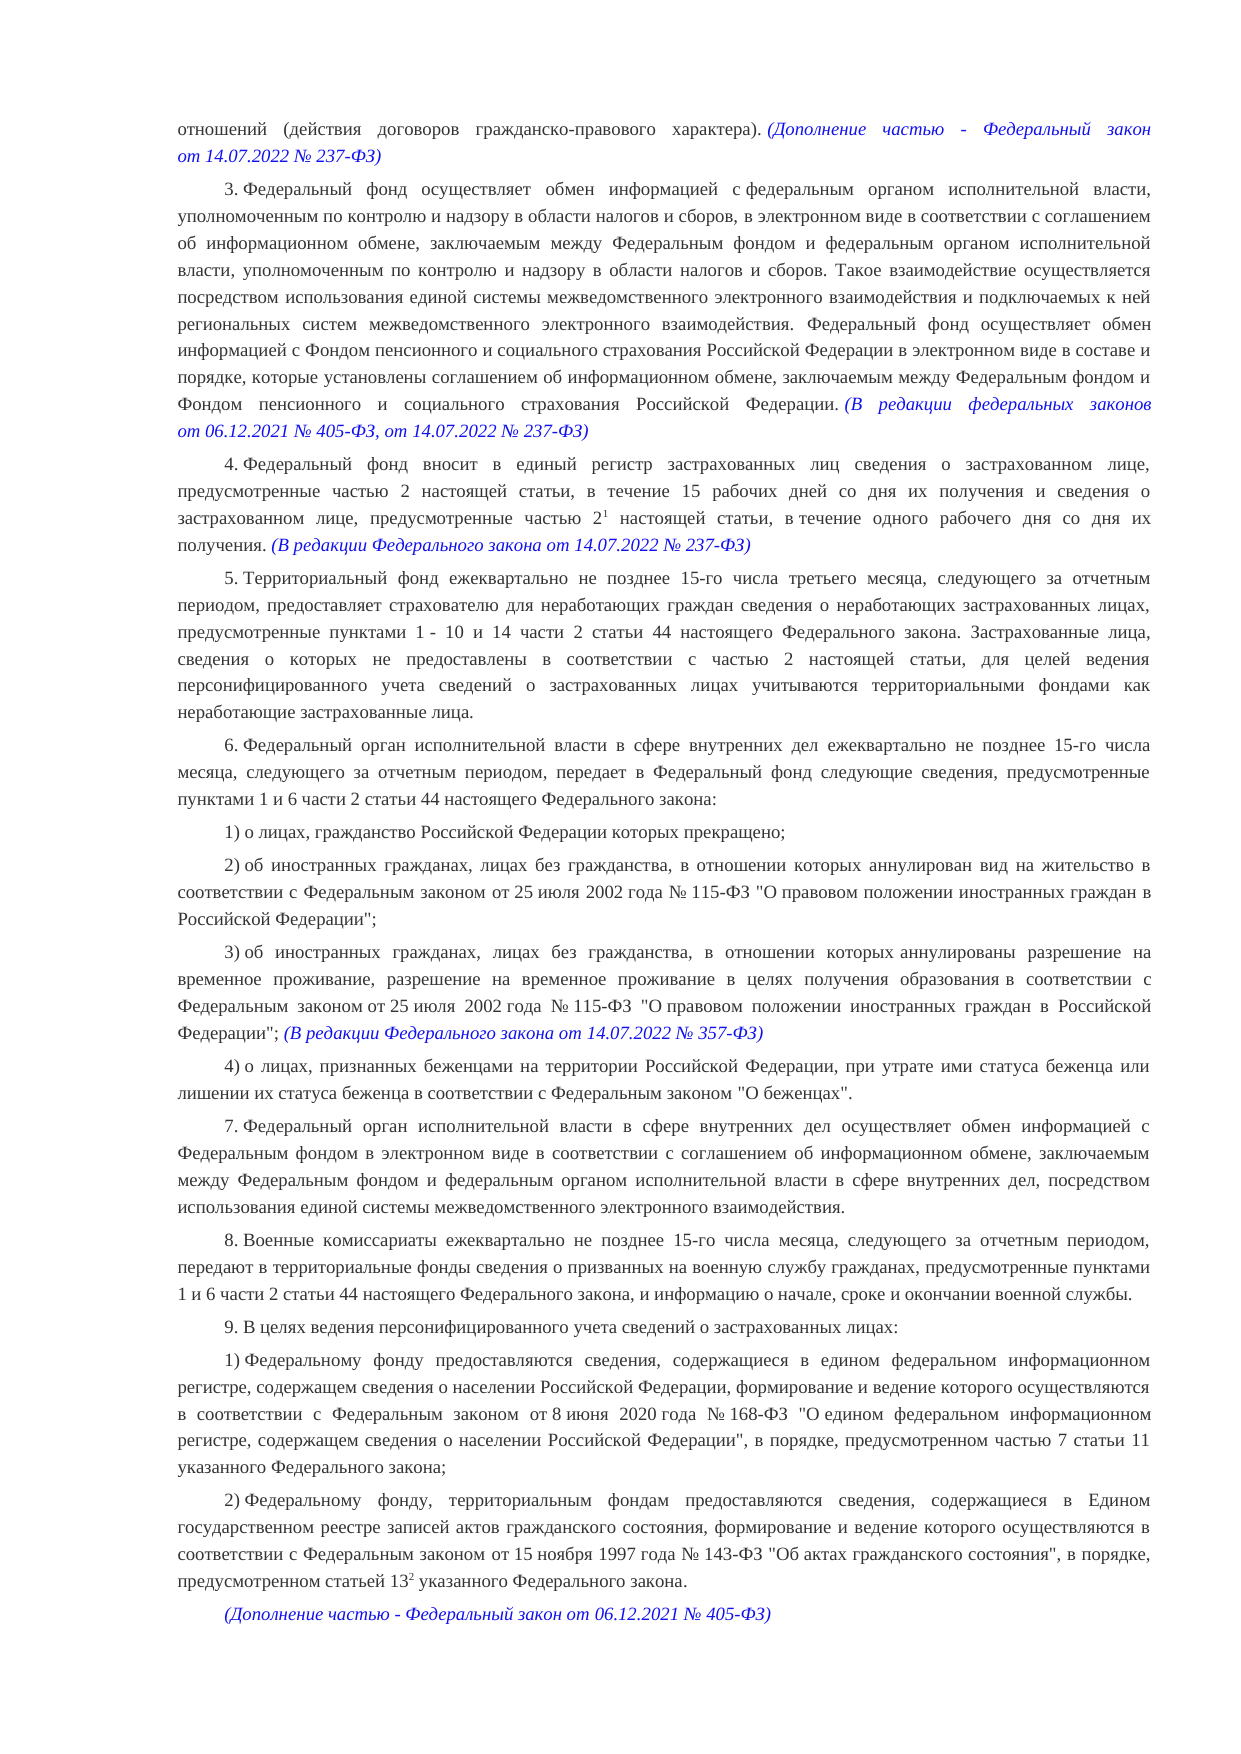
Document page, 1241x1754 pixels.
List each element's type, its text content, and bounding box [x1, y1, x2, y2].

text 4. Федеральный фонд вносит в единый регистр застрахованных лиц сведения о застрахованном лице, предусмотренные частью 2 настоящей статьи, в течение 15 рабочих дней со дня их получения и сведения о застрахованном лице, предусмотренные частью 21 настоящей статьи, в течение одного рабочего дня со дня их получения. (В редакции Федерального закона от 14.07.2022 № 237-ФЗ) [177, 453, 1152, 555]
text 3) об иностранных гражданах, лицах без гражданства, в отношении которых аннулированы разрешение на временное проживание, разрешение на временное проживание в целях получения образования в соответствии с Федеральным законом от 25 июля 2002 года № 115-ФЗ "О правовом положении иностранных граждан в Российской Федерации"; (В редакции Федерального закона от 14.07.2022 № 357-ФЗ) [177, 941, 1152, 1043]
text 4) о лицах, признанных беженцами на территории Российской Федерации, при утрате ими статуса беженца или лишении их статуса беженца в соответствии с Федеральным законом "О беженцах". [177, 1055, 1152, 1103]
text 1) Федеральному фонду предоставляются сведения, содержащиеся в едином федеральном информационном регистре, содержащем сведения о населении Российской Федерации, формирование и ведение которого осуществляются в соответствии с Федеральным законом от 8 июня 2020 года № 168-ФЗ "О едином федеральном информационном регистре, содержащем сведения о населении Российской Федерации", в порядке, предусмотренном частью 7 статьи 11 указанного Федерального закона; [177, 1349, 1152, 1478]
text 9. В целях ведения персонифицированного учета сведений о застрахованных лицах: [177, 1316, 1152, 1337]
text 6. Федеральный орган исполнительной власти в сфере внутренних дел ежеквартально не позднее 15-го числа месяца, следующего за отчетным периодом, передает в Федеральный фонд следующие сведения, предусмотренные пунктами 1 и 6 части 2 статьи 44 настоящего Федерального закона: [177, 734, 1152, 810]
text 1) о лицах, гражданство Российской Федерации которых прекращено; [177, 821, 1152, 843]
text 5. Территориальный фонд ежеквартально не позднее 15-го числа третьего месяца, следующего за отчетным периодом, предоставляет страхователю для неработающих граждан сведения о неработающих застрахованных лицах, предусмотренные пунктами 1 - 10 и 14 части 2 статьи 44 настоящего Федерального закона. Застрахованные лица, сведения о которых не предоставлены в соответствии с частью 2 настоящей статьи, для целей ведения персонифицированного учета сведений о застрахованных лицах учитываются территориальными фондами как неработающие застрахованные лица. [177, 567, 1152, 723]
text 8. Военные комиссариаты ежеквартально не позднее 15-го числа месяца, следующего за отчетным периодом, передают в территориальные фонды сведения о призванных на военную службу гражданах, предусмотренные пунктами 1 и 6 части 2 статьи 44 настоящего Федерального закона, и информацию о начале, сроке и окончании военной службы. [177, 1229, 1152, 1304]
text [177, 118, 1152, 167]
text 2) об иностранных гражданах, лицах без гражданства, в отношении которых аннулирован вид на жительство в соответствии с Федеральным законом от 25 июля 2002 года № 115-ФЗ "О правовом положении иностранных граждан в Российской Федерации"; [177, 854, 1152, 930]
text 3. Федеральный фонд осуществляет обмен информацией с федеральным органом исполнительной власти, уполномоченным по контролю и надзору в области налогов и сборов, в электронном виде в соответствии с соглашением об информационном обмене, заключаемым между Федеральным фондом и федеральным органом исполнительной власти, уполномоченным по контролю и надзору в области налогов и сборов. Такое взаимодействие осуществляется посредством использования единой системы межведомственного электронного взаимодействия и подключаемых к ней региональных систем межведомственного электронного взаимодействия. Федеральный фонд осуществляет обмен информацией с Фондом пенсионного и социального страхования Российской Федерации в электронном виде в составе и порядке, которые установлены соглашением об информационном обмене, заключаемым между Федеральным фондом и Фондом пенсионного и социального страхования Российской Федерации. (В редакции федеральных законов от 06.12.2021 № 405-ФЗ, от 14.07.2022 № 237-ФЗ) [177, 178, 1152, 442]
text 2) Федеральному фонду, территориальным фондам предоставляются сведения, содержащиеся в Едином государственном реестре записей актов гражданского состояния, формирование и ведение которого осуществляются в соответствии с Федеральным законом от 15 ноября 1997 года № 143-ФЗ "Об актах гражданского состояния", в порядке, предусмотренном статьей 132 указанного Федерального закона. [177, 1489, 1152, 1592]
text 7. Федеральный орган исполнительной власти в сфере внутренних дел осуществляет обмен информацией с Федеральным фондом в электронном виде в соответствии с соглашением об информационном обмене, заключаемым между Федеральным фондом и федеральным органом исполнительной власти в сфере внутренних дел, посредством использования единой системы межведомственного электронного взаимодействия. [177, 1115, 1152, 1217]
text (Дополнение частью - Федеральный закон от 06.12.2021 № 405-ФЗ) [177, 1603, 1152, 1625]
